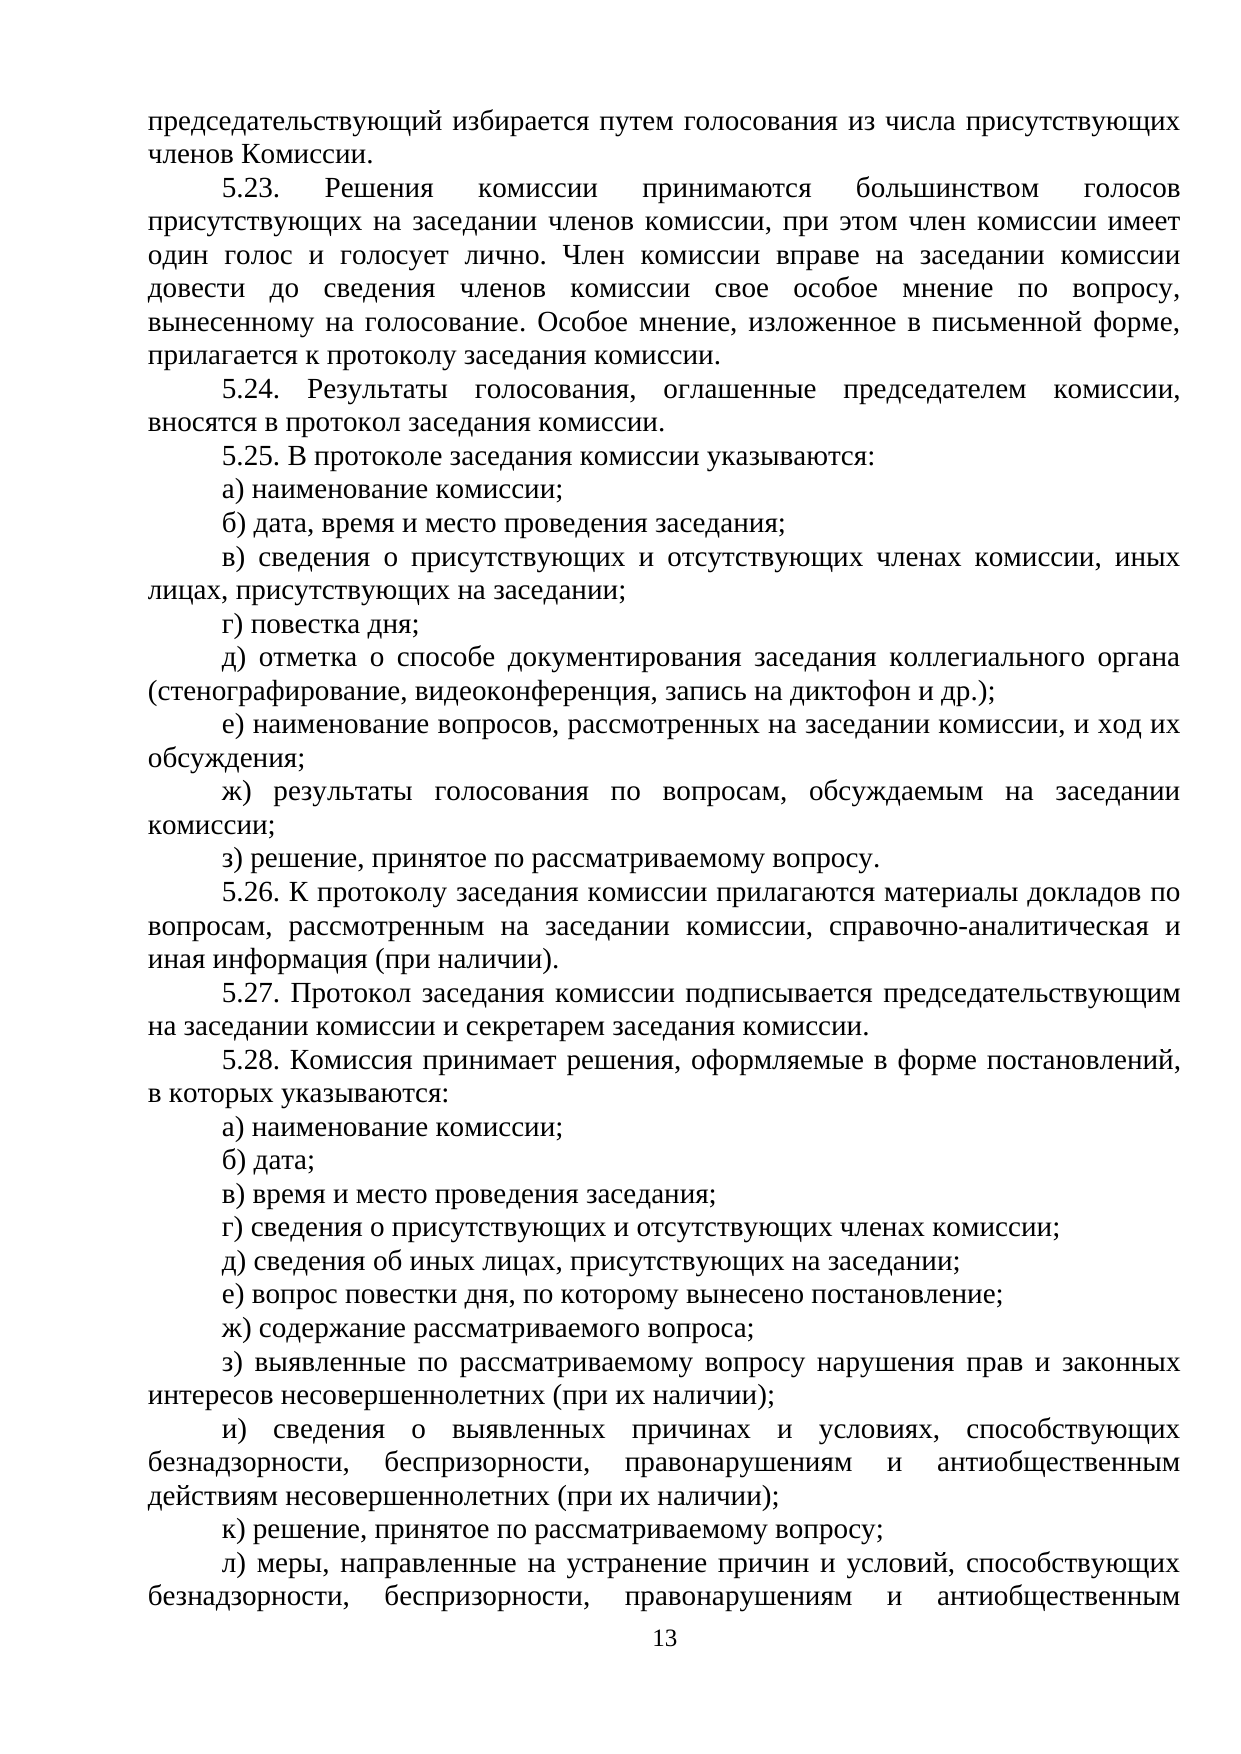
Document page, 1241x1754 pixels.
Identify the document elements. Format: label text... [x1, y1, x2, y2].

text б) дата, время и место проведения заседания; [148, 505, 1181, 539]
text а) наименование комиссии; [148, 472, 1181, 505]
text г) повестка дня; [148, 606, 1181, 639]
text з) выявленные по рассматриваемому вопросу нарушения прав и законных интересов несовершеннолетних (при их наличии); [148, 1344, 1181, 1411]
text в) время и место проведения заседания; [148, 1176, 1181, 1209]
text 5.28. Комиссия принимает решения, оформляемые в форме постановлений, в которых указываются: [148, 1042, 1181, 1109]
text з) решение, принятое по рассматриваемому вопросу. [148, 841, 1181, 874]
text 5.24. Результаты голосования, оглашенные председателем комиссии, вносятся в протокол заседания комиссии. [148, 371, 1181, 438]
text е) наименование вопросов, рассмотренных на заседании комиссии, и ход их обсуждения; [148, 706, 1181, 773]
text 5.27. Протокол заседания комиссии подписывается председательствующим на заседании комиссии и секретарем заседания комиссии. [148, 975, 1181, 1042]
text к) решение, принятое по рассматриваемому вопросу; [148, 1511, 1181, 1545]
text ж) результаты голосования по вопросам, обсуждаемым на заседании комиссии; [148, 773, 1181, 841]
text г) сведения о присутствующих и отсутствующих членах комиссии; [148, 1209, 1181, 1243]
text д) отметка о способе документирования заседания коллегиального органа (стенографирование, видеоконференция, запись на диктофон и др.); [148, 639, 1181, 706]
text 5.23. Решения комиссии принимаются большинством голосов присутствующих на заседании членов комиссии, при этом член комиссии имеет один голос и голосует лично. Член комиссии вправе на заседании комиссии довести до сведения членов комиссии свое особое мнение по вопросу, вынесенному на голосование. Особое мнение, изложенное в письменной форме, прилагается к протоколу заседания комиссии. [148, 170, 1181, 371]
text ж) содержание рассматриваемого вопроса; [148, 1310, 1181, 1344]
text е) вопрос повестки дня, по которому вынесено постановление; [148, 1277, 1181, 1310]
text в) сведения о присутствующих и отсутствующих членах комиссии, иных лицах, присутствующих на заседании; [148, 539, 1181, 606]
text и) сведения о выявленных причинах и условиях, способствующих безнадзорности, беспризорности, правонарушениям и антиобщественным действиям несовершеннолетних (при их наличии); [148, 1411, 1181, 1511]
text 5.25. В протоколе заседания комиссии указываются: [148, 438, 1181, 472]
text б) дата; [148, 1142, 1181, 1176]
text а) наименование комиссии; [148, 1109, 1181, 1142]
text д) сведения об иных лицах, присутствующих на заседании; [148, 1243, 1181, 1277]
text 5.26. К протоколу заседания комиссии прилагаются материалы докладов по вопросам, рассмотренным на заседании комиссии, справочно-аналитическая и иная информация (при наличии). [148, 874, 1181, 975]
